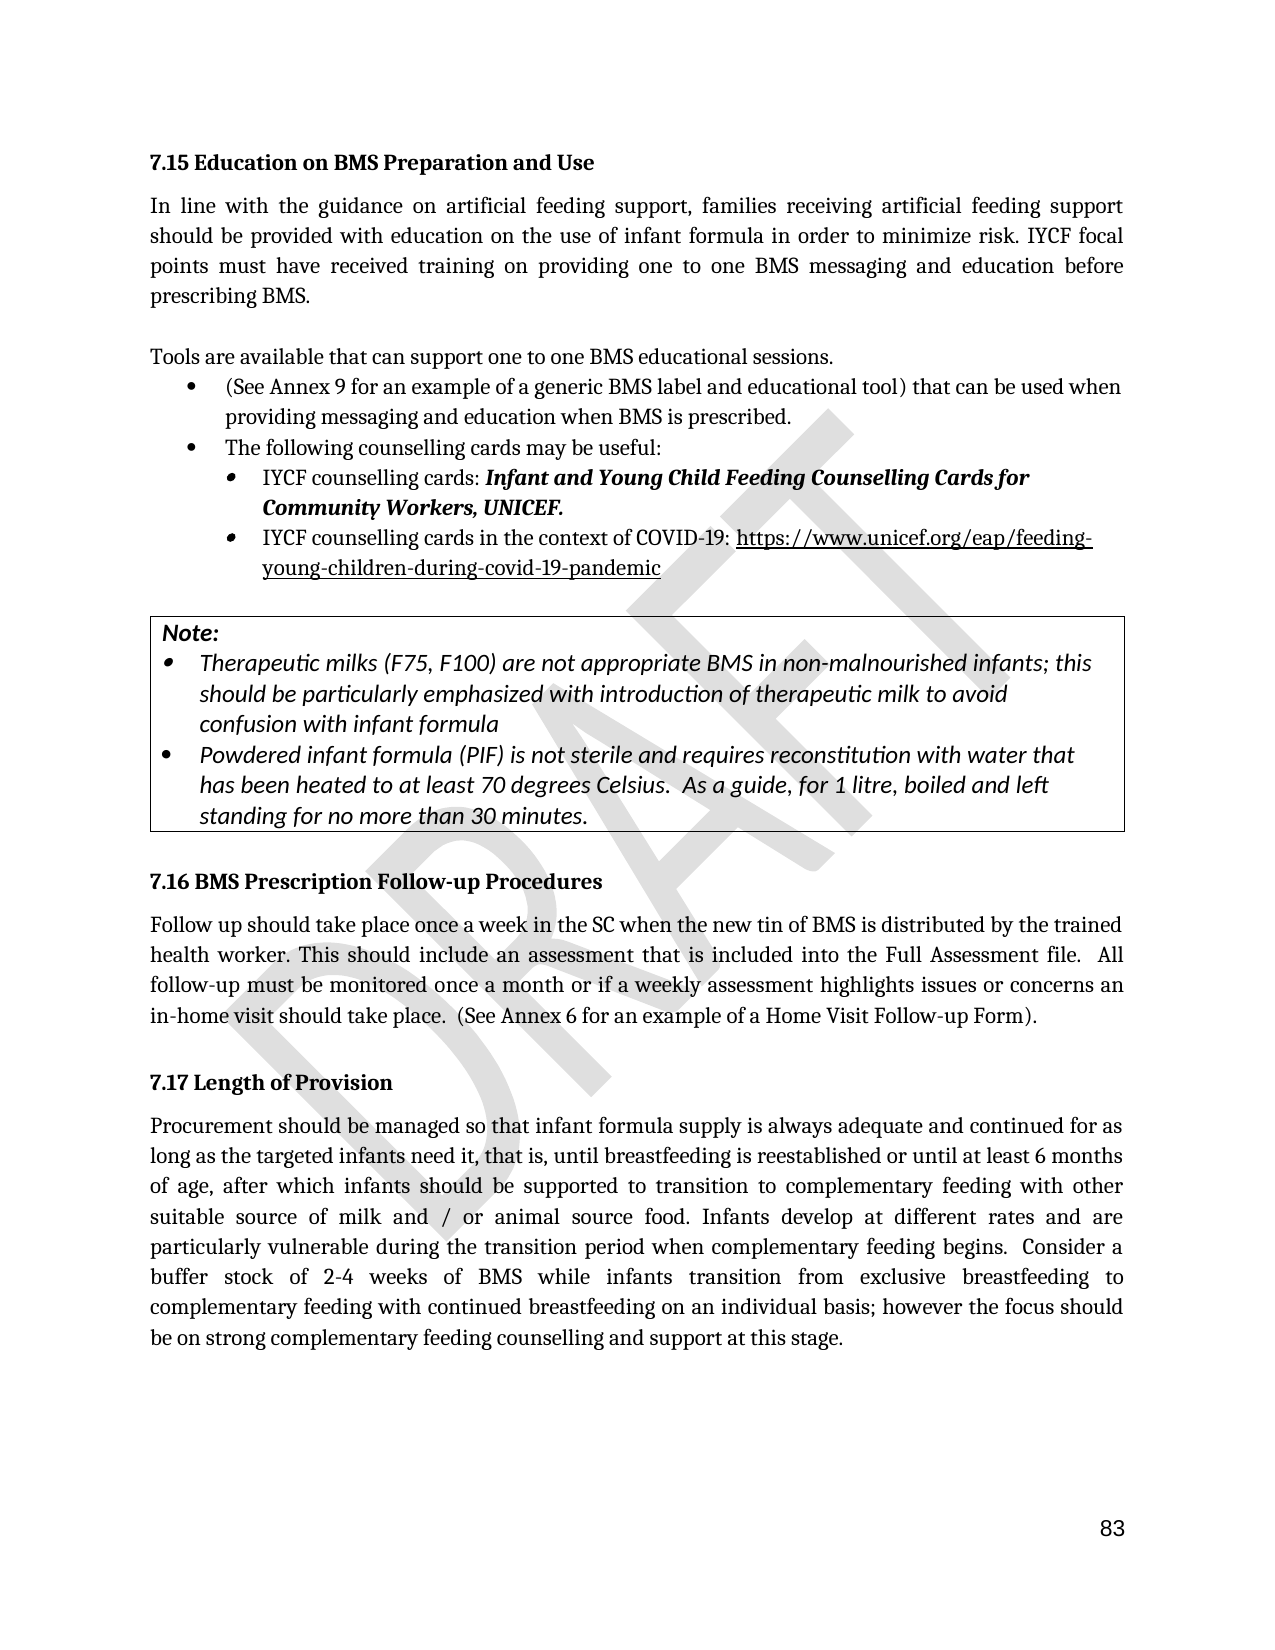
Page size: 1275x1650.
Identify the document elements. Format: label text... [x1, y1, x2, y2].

list IYCF counselling cards in the context of COVID-19: https://www.unicef.org/eap/feeding-young-children-during-covid-19-pandemic [225, 525, 1125, 582]
list IYCF counselling cards: Infant and Young Child Feeding Counselling Cards for Community Workers, UNICEF. [225, 464, 1125, 521]
list (See Annex 9 for an example of a generic BMS label and educational tool) that can be used when providing messaging and education when BMS is prescribed. [187, 374, 1125, 431]
text In line with the guidance on artificial feeding support, families receiving artificial feeding support should be provided with education on the use of infant formula in order to minimize risk. IYCF focal points must have received training on providing one to one BMS messaging and education before prescribing BMS. [150, 193, 1125, 310]
text Tools are available that can support one to one BMS educational sessions. [150, 344, 1125, 370]
text 7.17 Length of Provision [150, 1070, 1125, 1097]
list The following counselling cards may be useful: [187, 434, 1125, 461]
text 7.15 Education on BMS Preparation and Use [150, 150, 1125, 176]
text Follow up should take place once a week in the SC when the new tin of BMS is distributed by the trained health worker. This should include an assessment that is included into the Full Assessment file. All follow-up must be monitored once a month or if a weekly assessment highlights issues or concerns an in-home visit should take place. (See Annex 6 for an example of a Home Visit Follow-up Form). [150, 912, 1125, 1029]
text 7.16 BMS Prescription Follow-up Procedures [150, 869, 1125, 896]
table_header Note: Therapeutic milks (F75, F100) are not appropriate BMS in non-malnourished infants; this should be particularly emphasized with introduction of therapeutic milk to avoid confusion with infant formula Powdered infant formula (PIF) is not sterile and requires reconstitution with water that has been heated to at least 70 degrees Celsius. As a guide, for 1 litre, boiled and left standing for no more than 30 minutes. [151, 617, 1124, 831]
text Procurement should be managed so that infant formula supply is always adequate and continued for as long as the targeted infants need it, that is, until breastfeeding is reestablished or until at least 6 months of age, after which infants should be supported to transition to complementary feeding with other suitable source of milk and / or animal source food. Infants develop at different rates and are particularly vulnerable during the transition period when complementary feeding begins. Consider a buffer stock of 2-4 weeks of BMS while infants transition from exclusive breastfeeding to complementary feeding with continued breastfeeding on an individual basis; however the focus should be on strong complementary feeding counselling and support at this stage. [150, 1113, 1125, 1351]
